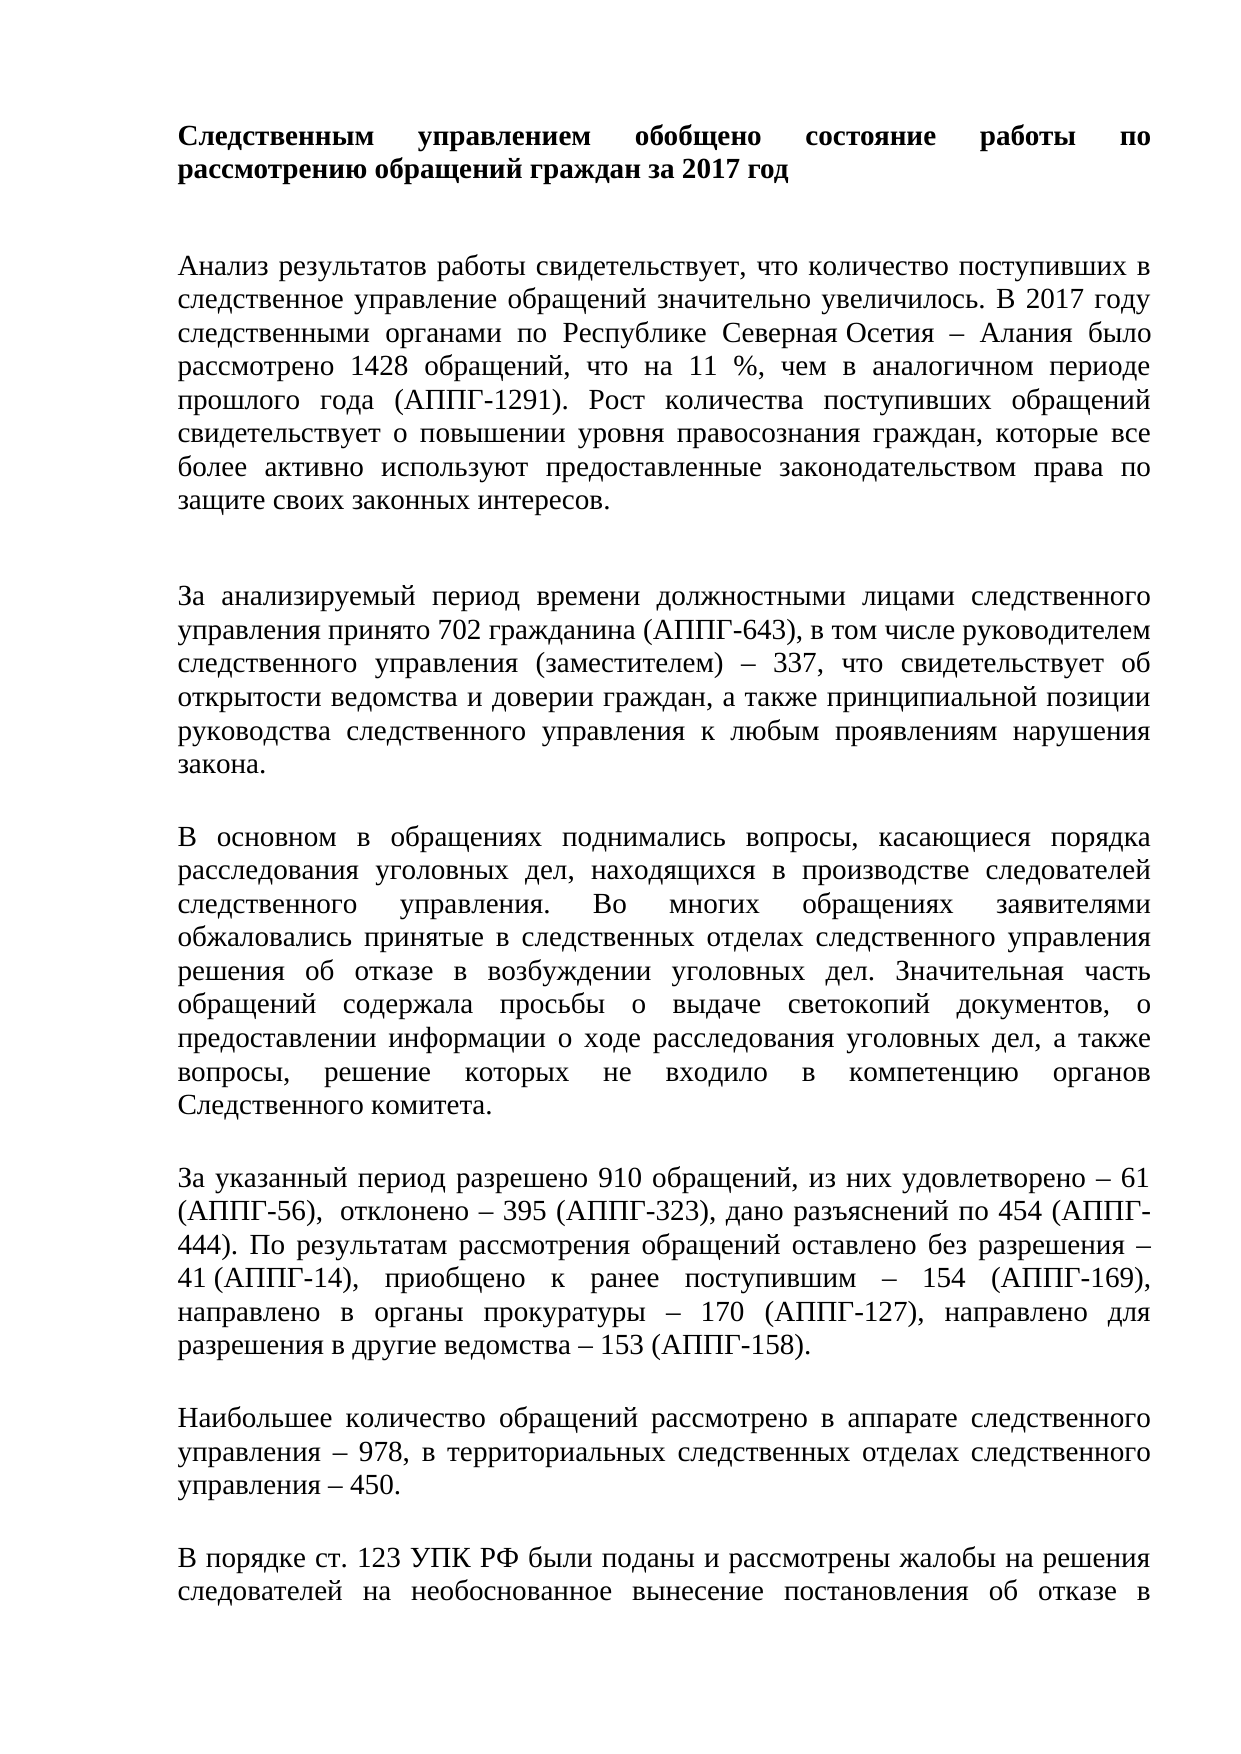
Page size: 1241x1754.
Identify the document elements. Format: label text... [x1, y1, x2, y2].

text Наибольшее количество обращений рассмотрено в аппарате следственного управления – 978, в территориальных следственных отделах следственного управления – 450. [177, 1400, 1152, 1501]
text За анализируемый период времени должностными лицами следственного управления принято 702 гражданина (АППГ-643), в том числе руководителем следственного управления (заместителем) – 337, что свидетельствует об открытости ведомства и доверии граждан, а также принципиальной позиции руководства следственного управления к любым проявлениям нарушения закона. [177, 578, 1152, 780]
text Анализ результатов работы свидетельствует, что количество поступивших в следственное управление обращений значительно увеличилось. В 2017 году следственными органами по Республике Северная Осетия – Алания было рассмотрено 1428 обращений, что на 11 %, чем в аналогичном периоде прошлого года (АППГ-1291). Рост количества поступивших обращений свидетельствует о повышении уровня правосознания граждан, которые все более активно используют предоставленные законодательством права по защите своих законных интересов. [177, 248, 1152, 516]
text Следственным управлением обобщено состояние работы по рассмотрению обращений граждан за 2017 год [177, 118, 1152, 185]
text За указанный период разрешено 910 обращений, из них удовлетворено – 61 (АППГ-56), отклонено – 395 (АППГ-323), дано разъяснений по 454 (АППГ-444). По результатам рассмотрения обращений оставлено без разрешения – 41 (АППГ-14), приобщено к ранее поступившим – 154 (АППГ-169), направлено в органы прокуратуры – 170 (АППГ-127), направлено для разрешения в другие ведомства – 153 (АППГ-158). [177, 1160, 1152, 1361]
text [177, 1540, 1152, 1607]
text В основном в обращениях поднимались вопросы, касающиеся порядка расследования уголовных дел, находящихся в производстве следователей следственного управления. Во многих обращениях заявителями обжаловались принятые в следственных отделах следственного управления решения об отказе в возбуждении уголовных дел. Значительная часть обращений содержала просьбы о выдаче светокопий документов, о предоставлении информации о ходе расследования уголовных дел, а также вопросы, решение которых не входило в компетенцию органов Следственного комитета. [177, 819, 1152, 1121]
